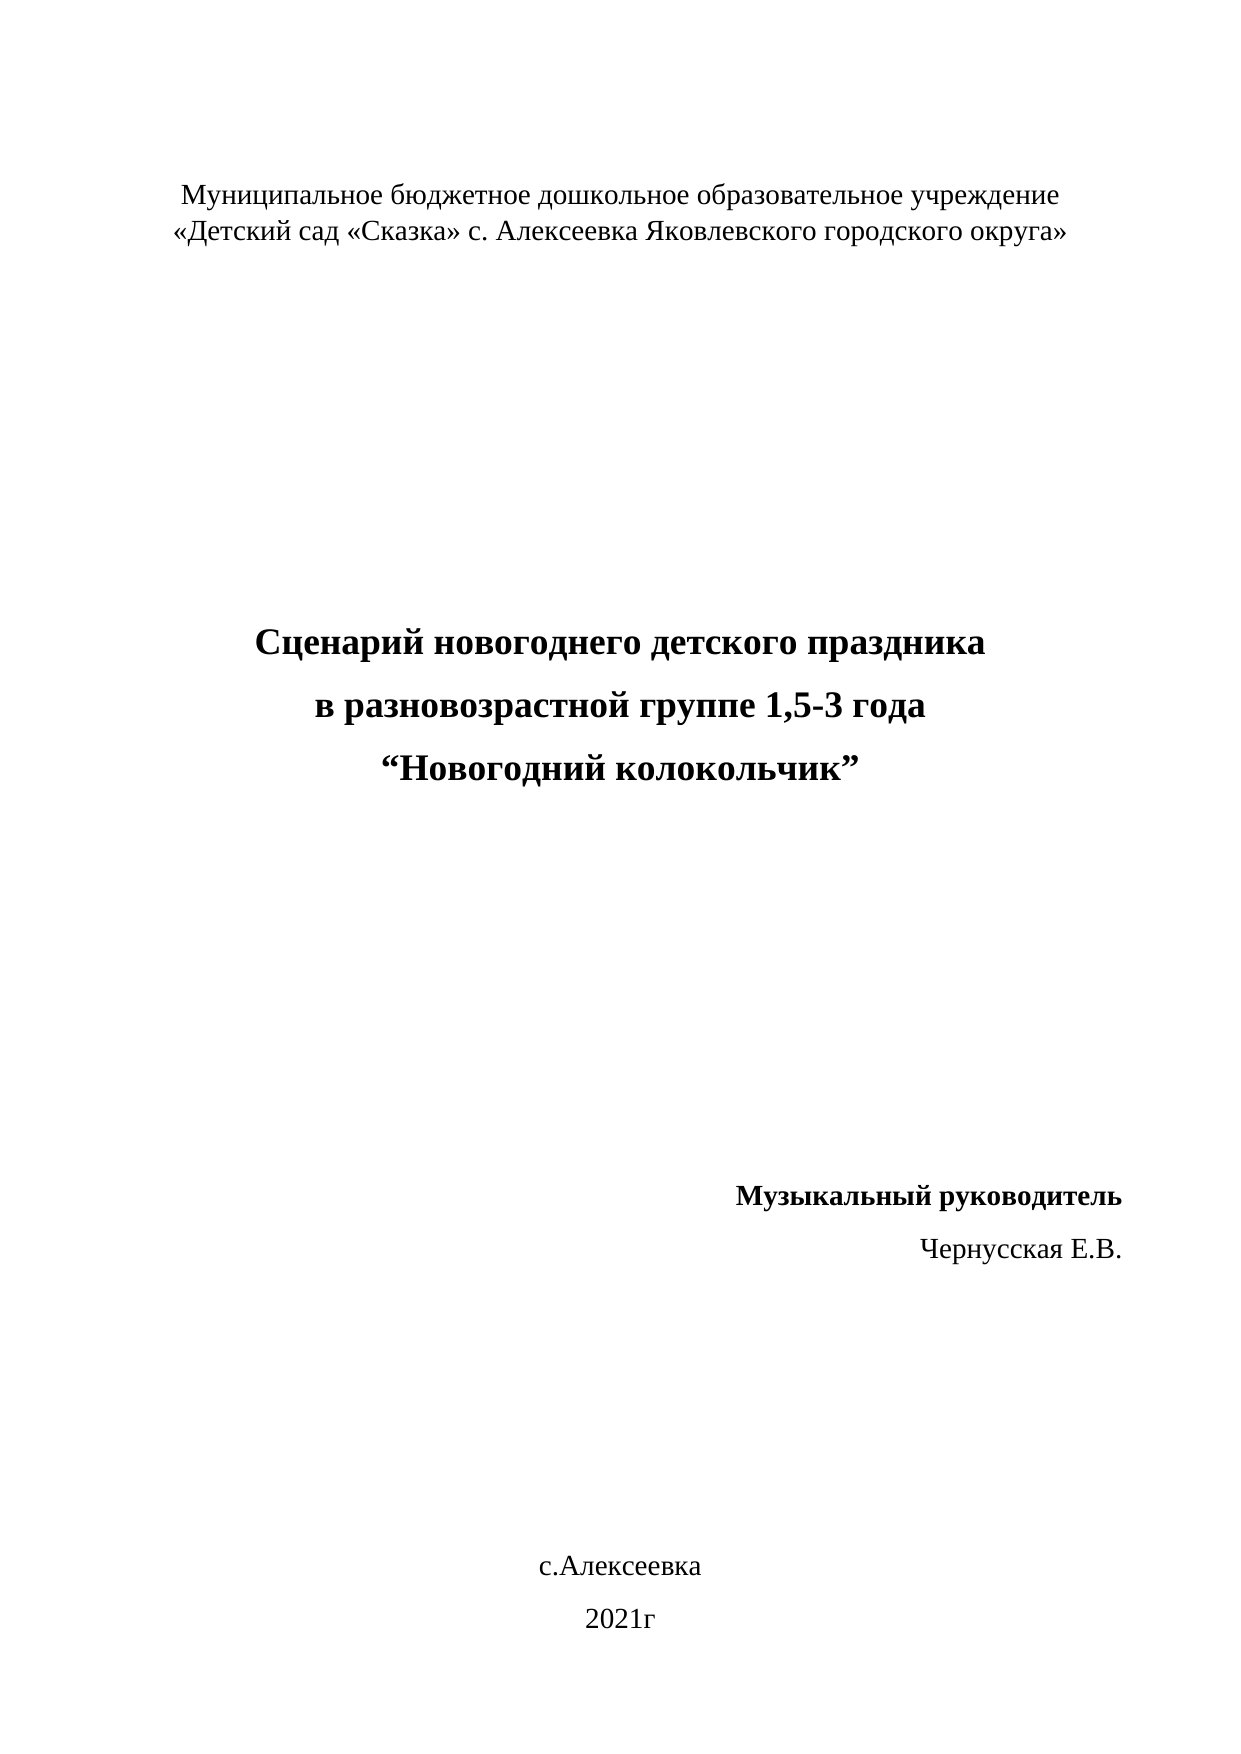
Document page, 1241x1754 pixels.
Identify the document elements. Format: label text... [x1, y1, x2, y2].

text Чернусская Е.В. [118, 1231, 1122, 1265]
text в разновозрастной группе 1,5-3 года [118, 682, 1122, 726]
text 2021г [118, 1601, 1122, 1634]
text Сценарий новогоднего детского праздника [118, 619, 1122, 662]
text «Детский сад «Сказка» с. Алексеевка Яковлевского городского округа» [118, 213, 1122, 247]
text Муниципальное бюджетное дошкольное образовательное учреждение [118, 177, 1122, 211]
text с.Алексеевка [118, 1548, 1122, 1582]
text “Новогодний колокольчик” [118, 746, 1122, 789]
text Музыкальный руководитель [118, 1178, 1122, 1212]
